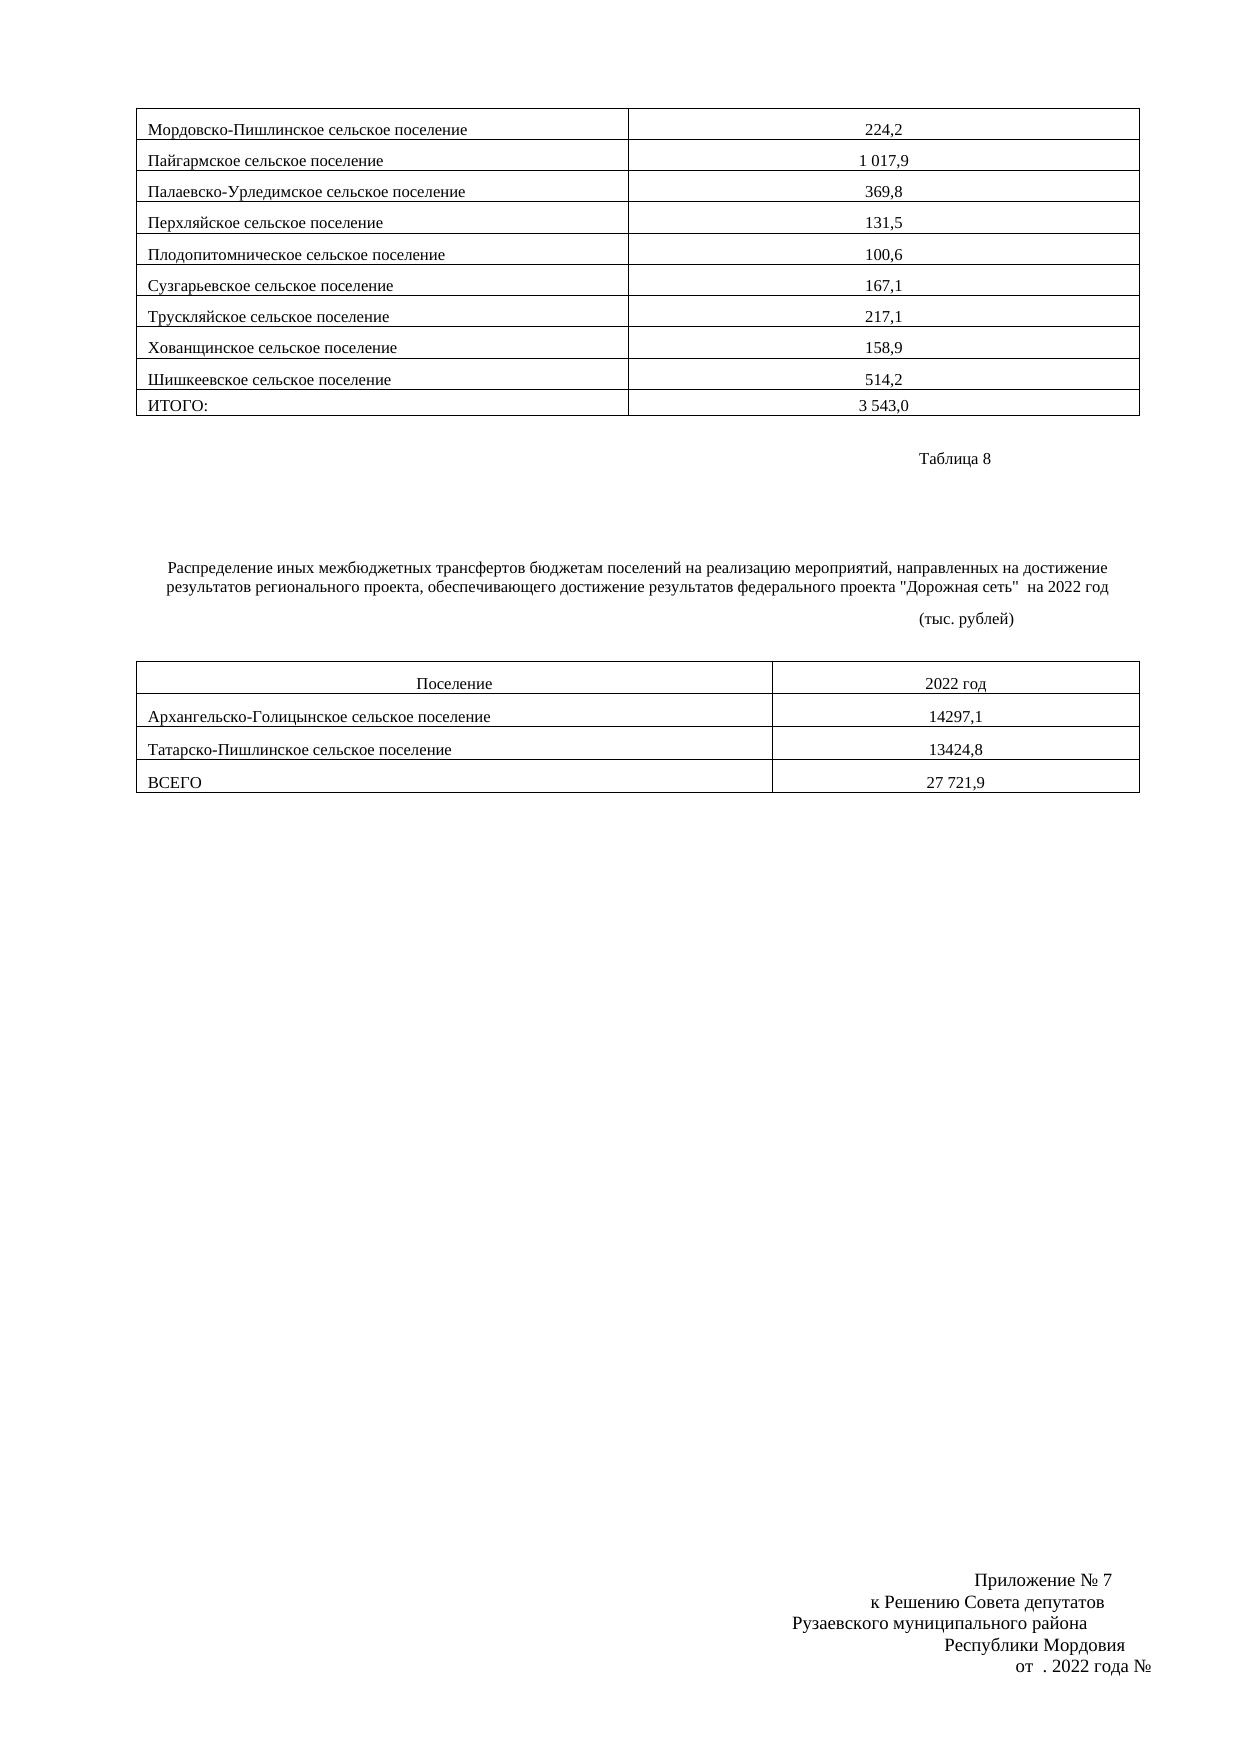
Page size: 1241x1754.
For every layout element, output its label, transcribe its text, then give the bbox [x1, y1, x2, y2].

text от . 2022 года № [148, 1655, 1152, 1677]
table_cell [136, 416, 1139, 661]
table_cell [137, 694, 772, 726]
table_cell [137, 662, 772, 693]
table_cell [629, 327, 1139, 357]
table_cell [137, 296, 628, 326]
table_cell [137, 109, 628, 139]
text к Решению Совета депутатов [148, 1591, 1152, 1612]
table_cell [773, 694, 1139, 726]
text Республики Мордовия [148, 1634, 1152, 1655]
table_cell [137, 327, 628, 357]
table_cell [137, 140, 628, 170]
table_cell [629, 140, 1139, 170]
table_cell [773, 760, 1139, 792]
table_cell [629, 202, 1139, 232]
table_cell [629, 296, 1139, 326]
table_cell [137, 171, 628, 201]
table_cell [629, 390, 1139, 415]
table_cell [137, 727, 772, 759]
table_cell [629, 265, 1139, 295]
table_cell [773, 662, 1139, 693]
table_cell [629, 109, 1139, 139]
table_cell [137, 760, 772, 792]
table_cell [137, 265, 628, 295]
text Приложение № 7 [148, 1569, 1152, 1591]
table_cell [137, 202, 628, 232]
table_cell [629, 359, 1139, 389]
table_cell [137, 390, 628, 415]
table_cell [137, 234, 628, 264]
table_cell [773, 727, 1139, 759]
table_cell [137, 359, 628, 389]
text Рузаевского муниципального района [148, 1612, 1152, 1634]
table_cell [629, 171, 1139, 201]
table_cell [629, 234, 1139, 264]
